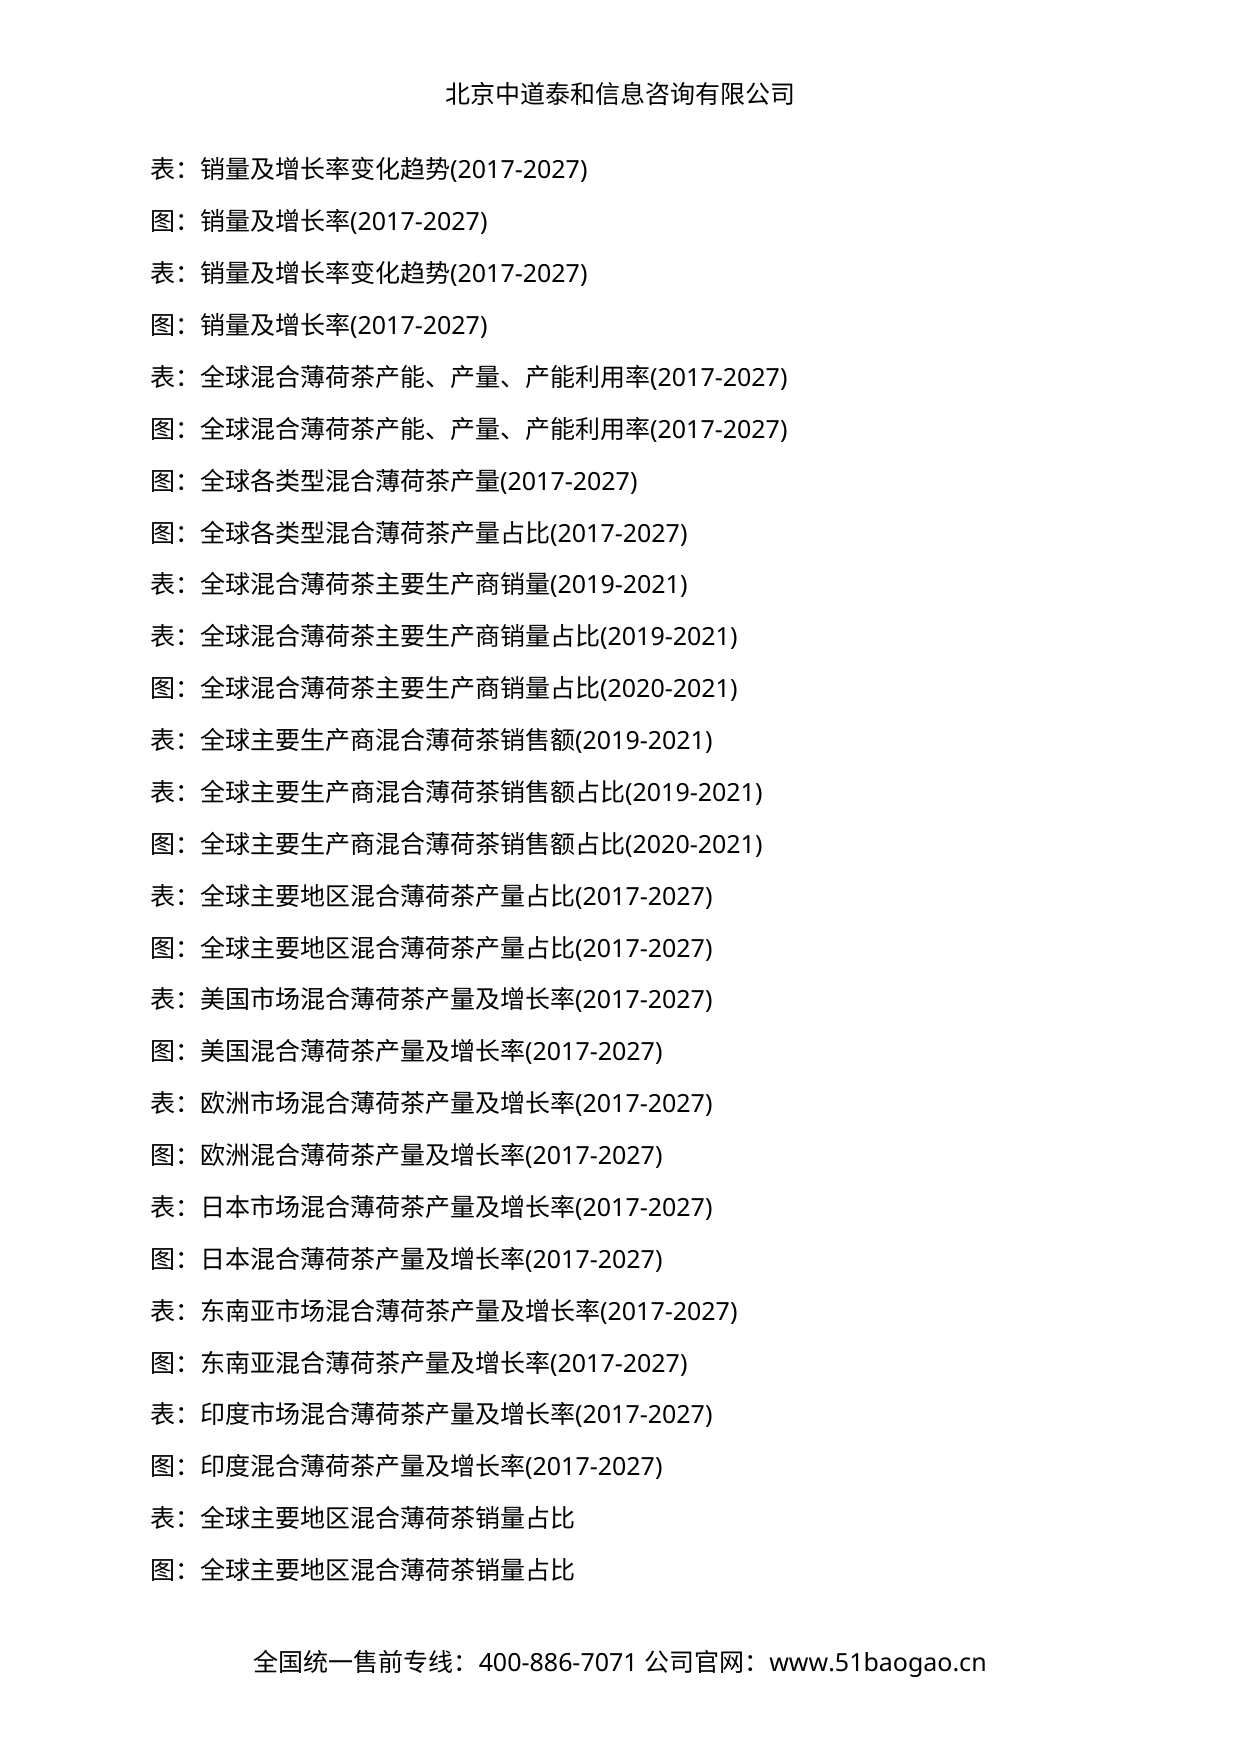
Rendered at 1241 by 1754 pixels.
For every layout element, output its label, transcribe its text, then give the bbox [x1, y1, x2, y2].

text 图：销量及增长率(2017-2027) [150, 306, 1090, 342]
text 图：东南亚混合薄荷茶产量及增长率(2017-2027) [150, 1343, 1090, 1379]
text 图：美国混合薄荷茶产量及增长率(2017-2027) [150, 1032, 1090, 1068]
text 表：美国市场混合薄荷茶产量及增长率(2017-2027) [150, 980, 1090, 1016]
text 图：全球各类型混合薄荷茶产量(2017-2027) [150, 461, 1090, 497]
text 表：全球混合薄荷茶产能、产量、产能利用率(2017-2027) [150, 357, 1090, 394]
text 图：销量及增长率(2017-2027) [150, 202, 1090, 238]
text 表：全球混合薄荷茶主要生产商销量(2019-2021) [150, 565, 1090, 601]
text 图：全球主要生产商混合薄荷茶销售额占比(2020-2021) [150, 824, 1090, 861]
text 表：全球主要生产商混合薄荷茶销售额占比(2019-2021) [150, 772, 1090, 809]
text 表：东南亚市场混合薄荷茶产量及增长率(2017-2027) [150, 1291, 1090, 1327]
text 表：销量及增长率变化趋势(2017-2027) [150, 254, 1090, 290]
text 表：欧洲市场混合薄荷茶产量及增长率(2017-2027) [150, 1084, 1090, 1120]
text 表：日本市场混合薄荷茶产量及增长率(2017-2027) [150, 1187, 1090, 1224]
text 表：销量及增长率变化趋势(2017-2027) [150, 150, 1090, 186]
text 图：全球混合薄荷茶产能、产量、产能利用率(2017-2027) [150, 409, 1090, 446]
text 图：欧洲混合薄荷茶产量及增长率(2017-2027) [150, 1136, 1090, 1172]
text 图：日本混合薄荷茶产量及增长率(2017-2027) [150, 1239, 1090, 1276]
text 表：全球主要地区混合薄荷茶销量占比 [150, 1499, 1090, 1535]
text 图：全球各类型混合薄荷茶产量占比(2017-2027) [150, 513, 1090, 549]
text 图：全球混合薄荷茶主要生产商销量占比(2020-2021) [150, 669, 1090, 705]
text 表：印度市场混合薄荷茶产量及增长率(2017-2027) [150, 1395, 1090, 1431]
text 图：全球主要地区混合薄荷茶产量占比(2017-2027) [150, 928, 1090, 964]
text 图：全球主要地区混合薄荷茶销量占比 [150, 1551, 1090, 1587]
text 表：全球混合薄荷茶主要生产商销量占比(2019-2021) [150, 617, 1090, 653]
text 表：全球主要生产商混合薄荷茶销售额(2019-2021) [150, 721, 1090, 757]
text 表：全球主要地区混合薄荷茶产量占比(2017-2027) [150, 876, 1090, 912]
text 图：印度混合薄荷茶产量及增长率(2017-2027) [150, 1447, 1090, 1483]
